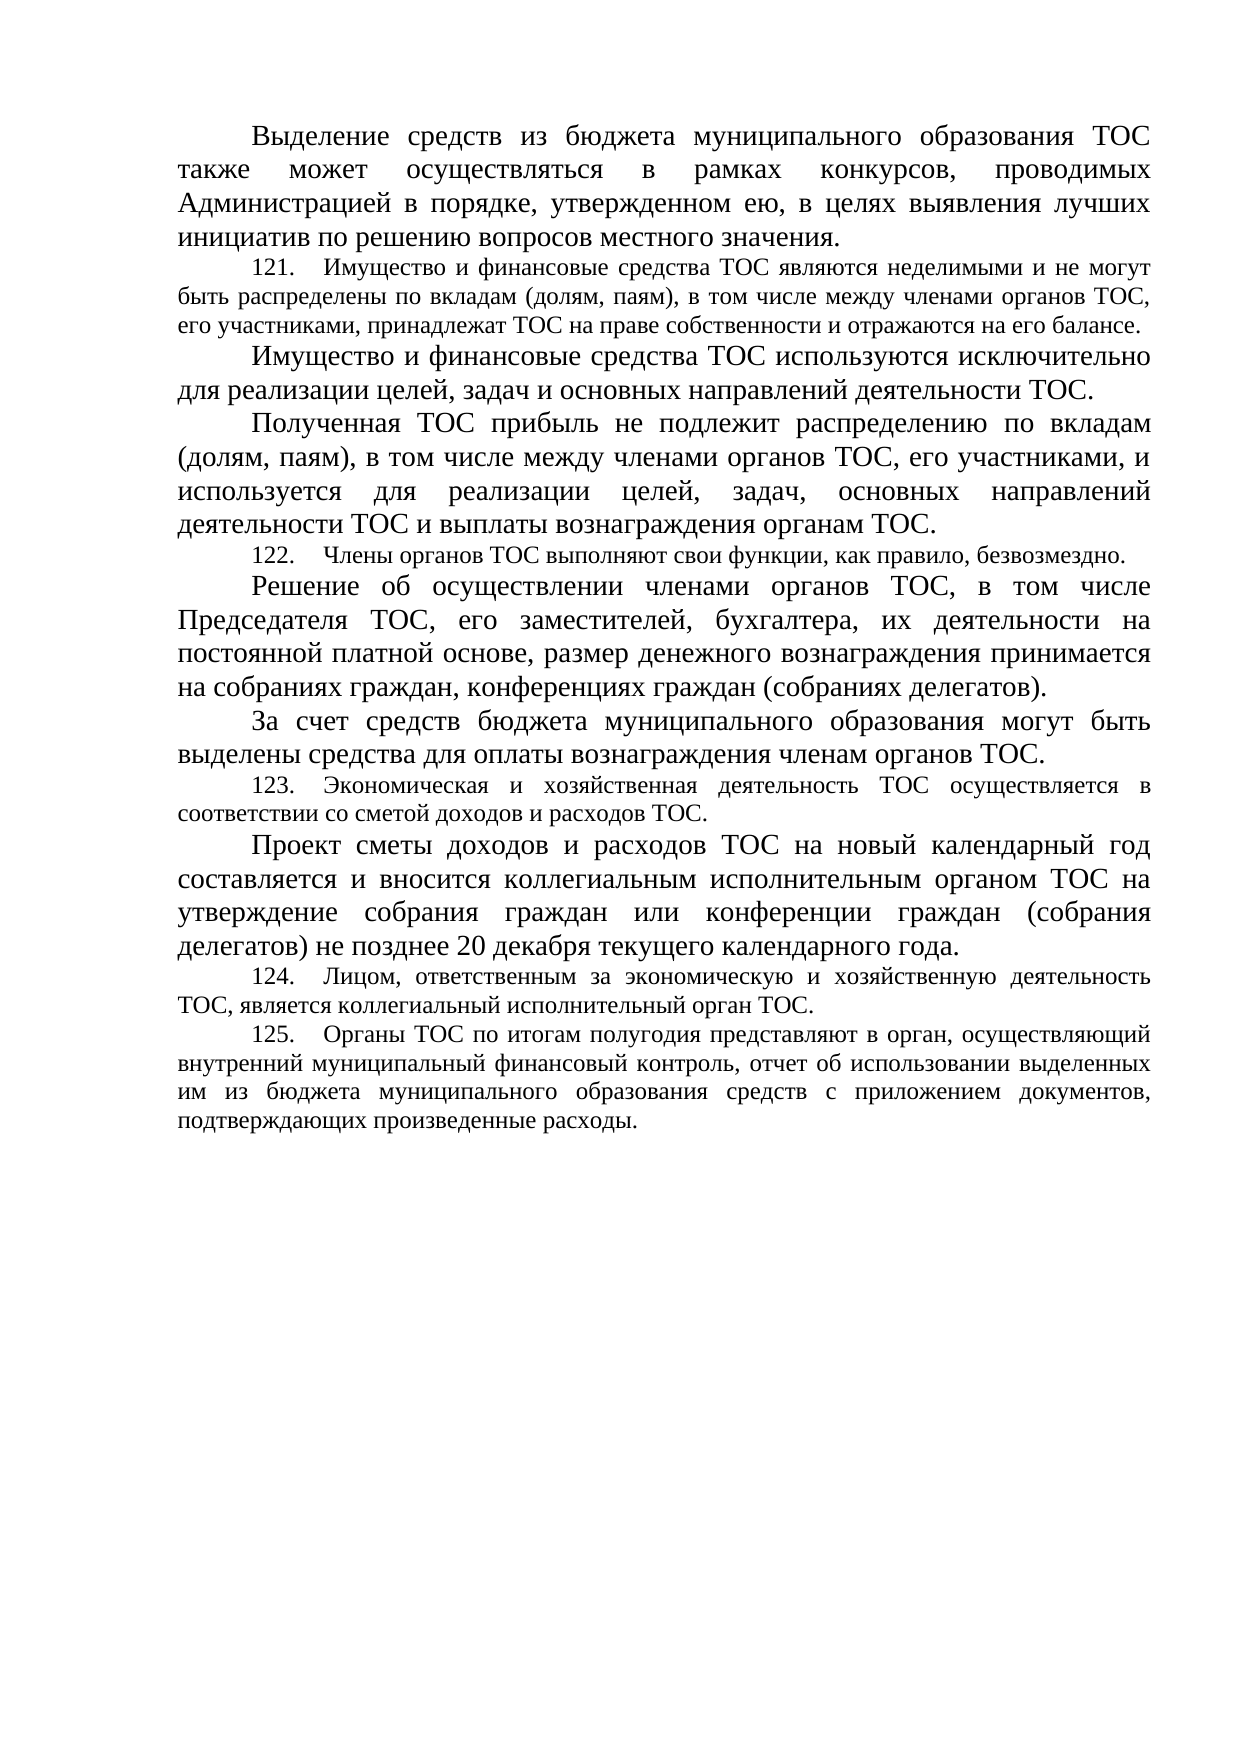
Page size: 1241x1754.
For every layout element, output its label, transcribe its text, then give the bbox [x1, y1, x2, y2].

text За счет средств бюджета муниципального образования могут быть выделены средства для оплаты вознаграждения членам органов ТОС. [177, 703, 1152, 770]
text Выделение средств из бюджета муниципального образования ТОС также может осуществляться в рамках конкурсов, проводимых Администрацией в порядке, утвержденном ею, в целях выявления лучших инициатив по решению вопросов местного значения. [177, 118, 1152, 252]
list Экономическая и хозяйственная деятельность ТОС осуществляется в соответствии со сметой доходов и расходов ТОС. [177, 770, 1152, 827]
list Имущество и финансовые средства ТОС являются неделимыми и не могут быть распределены по вкладам (долям, паям), в том числе между членами органов ТОС, его участниками, принадлежат ТОС на праве собственности и отражаются на его балансе. [177, 252, 1152, 338]
text Полученная ТОС прибыль не подлежит распределению по вкладам (долям, паям), в том числе между членами органов ТОС, его участниками, и используется для реализации целей, задач, основных направлений деятельности ТОС и выплаты вознаграждения органам ТОС. [177, 406, 1152, 540]
text Решение об осуществлении членами органов ТОС, в том числе Председателя ТОС, его заместителей, бухгалтера, их деятельности на постоянной платной основе, размер денежного вознаграждения принимается на собраниях граждан, конференциях граждан (собраниях делегатов). [177, 568, 1152, 703]
list Лицом, ответственным за экономическую и хозяйственную деятельность ТОС, является коллегиальный исполнительный орган ТОС. [177, 961, 1152, 1019]
list Члены органов ТОС выполняют свои функции, как правило, безвозмездно. [177, 540, 1152, 568]
list Органы ТОС по итогам полугодия представляют в орган, осуществляющий внутренний муниципальный финансовый контроль, отчет об использовании выделенных им из бюджета муниципального образования средств с приложением документов, подтверждающих произведенные расходы. [177, 1019, 1152, 1134]
text Имущество и финансовые средства ТОС используются исключительно для реализации целей, задач и основных направлений деятельности ТОС. [177, 338, 1152, 406]
text Проект сметы доходов и расходов ТОС на новый календарный год составляется и вносится коллегиальным исполнительным органом ТОС на утверждение собрания граждан или конференции граждан (собрания делегатов) не позднее 20 декабря текущего календарного года. [177, 827, 1152, 961]
